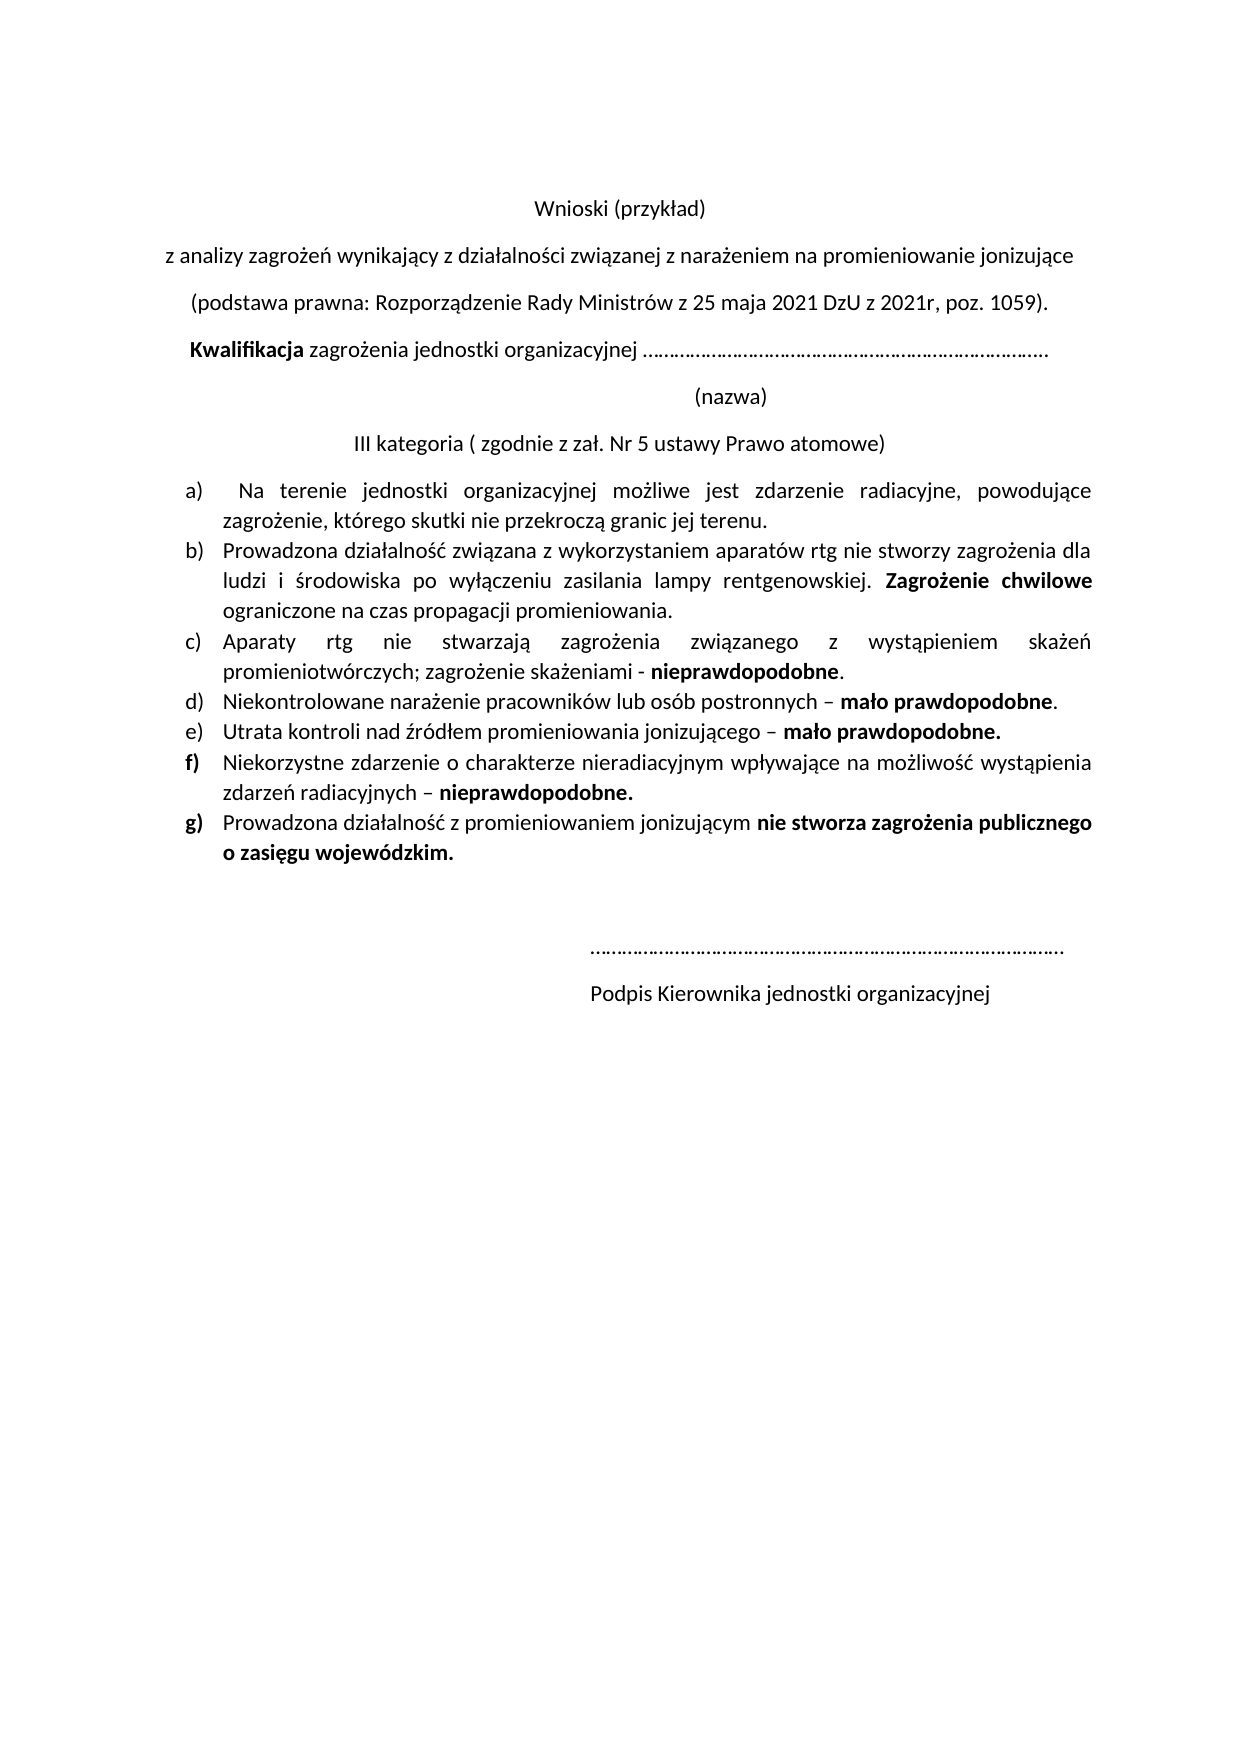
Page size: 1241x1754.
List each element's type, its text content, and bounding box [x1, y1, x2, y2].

list Aparaty rtg nie stwarzają zagrożenia związanego z wystąpieniem skażeń promieniotwórczych; zagrożenie skażeniami - nieprawdopodobne. [185, 627, 1093, 685]
list Niekontrolowane narażenie pracowników lub osób postronnych – mało prawdopodobne. [185, 687, 1093, 715]
text Wnioski (przykład) [148, 194, 1093, 222]
list Prowadzona działalność z promieniowaniem jonizującym nie stworza zagrożenia publicznego o zasięgu wojewódzkim. [185, 808, 1093, 866]
list Utrata kontroli nad źródłem promieniowania jonizującego – mało prawdopodobne. [185, 717, 1093, 745]
list Niekorzystne zdarzenie o charakterze nieradiacyjnym wpływające na możliwość wystąpienia zdarzeń radiacyjnych – nieprawdopodobne. [185, 748, 1093, 806]
list Prowadzona działalność związana z wykorzystaniem aparatów rtg nie stworzy zagrożenia dla ludzi i środowiska po wyłączeniu zasilania lampy rentgenowskiej. Zagrożenie chwilowe ograniczone na czas propagacji promieniowania. [185, 536, 1093, 624]
text ……………………………………………………………………………… [590, 932, 1093, 960]
text Kwalifikacja zagrożenia jednostki organizacyjnej ………………………………………………………………….. [148, 335, 1093, 363]
text Podpis Kierownika jednostki organizacyjnej [590, 979, 1093, 1007]
text (podstawa prawna: Rozporządzenie Rady Ministrów z 25 maja 2021 DzU z 2021r, poz. 1059). [148, 288, 1093, 316]
text (nazwa) [148, 382, 1093, 410]
text III kategoria ( zgodnie z zał. Nr 5 ustawy Prawo atomowe) [148, 429, 1093, 457]
list Na terenie jednostki organizacyjnej możliwe jest zdarzenie radiacyjne, powodujące zagrożenie, którego skutki nie przekroczą granic jej terenu. [185, 476, 1093, 534]
text z analizy zagrożeń wynikający z działalności związanej z narażeniem na promieniowanie jonizujące [148, 241, 1093, 269]
